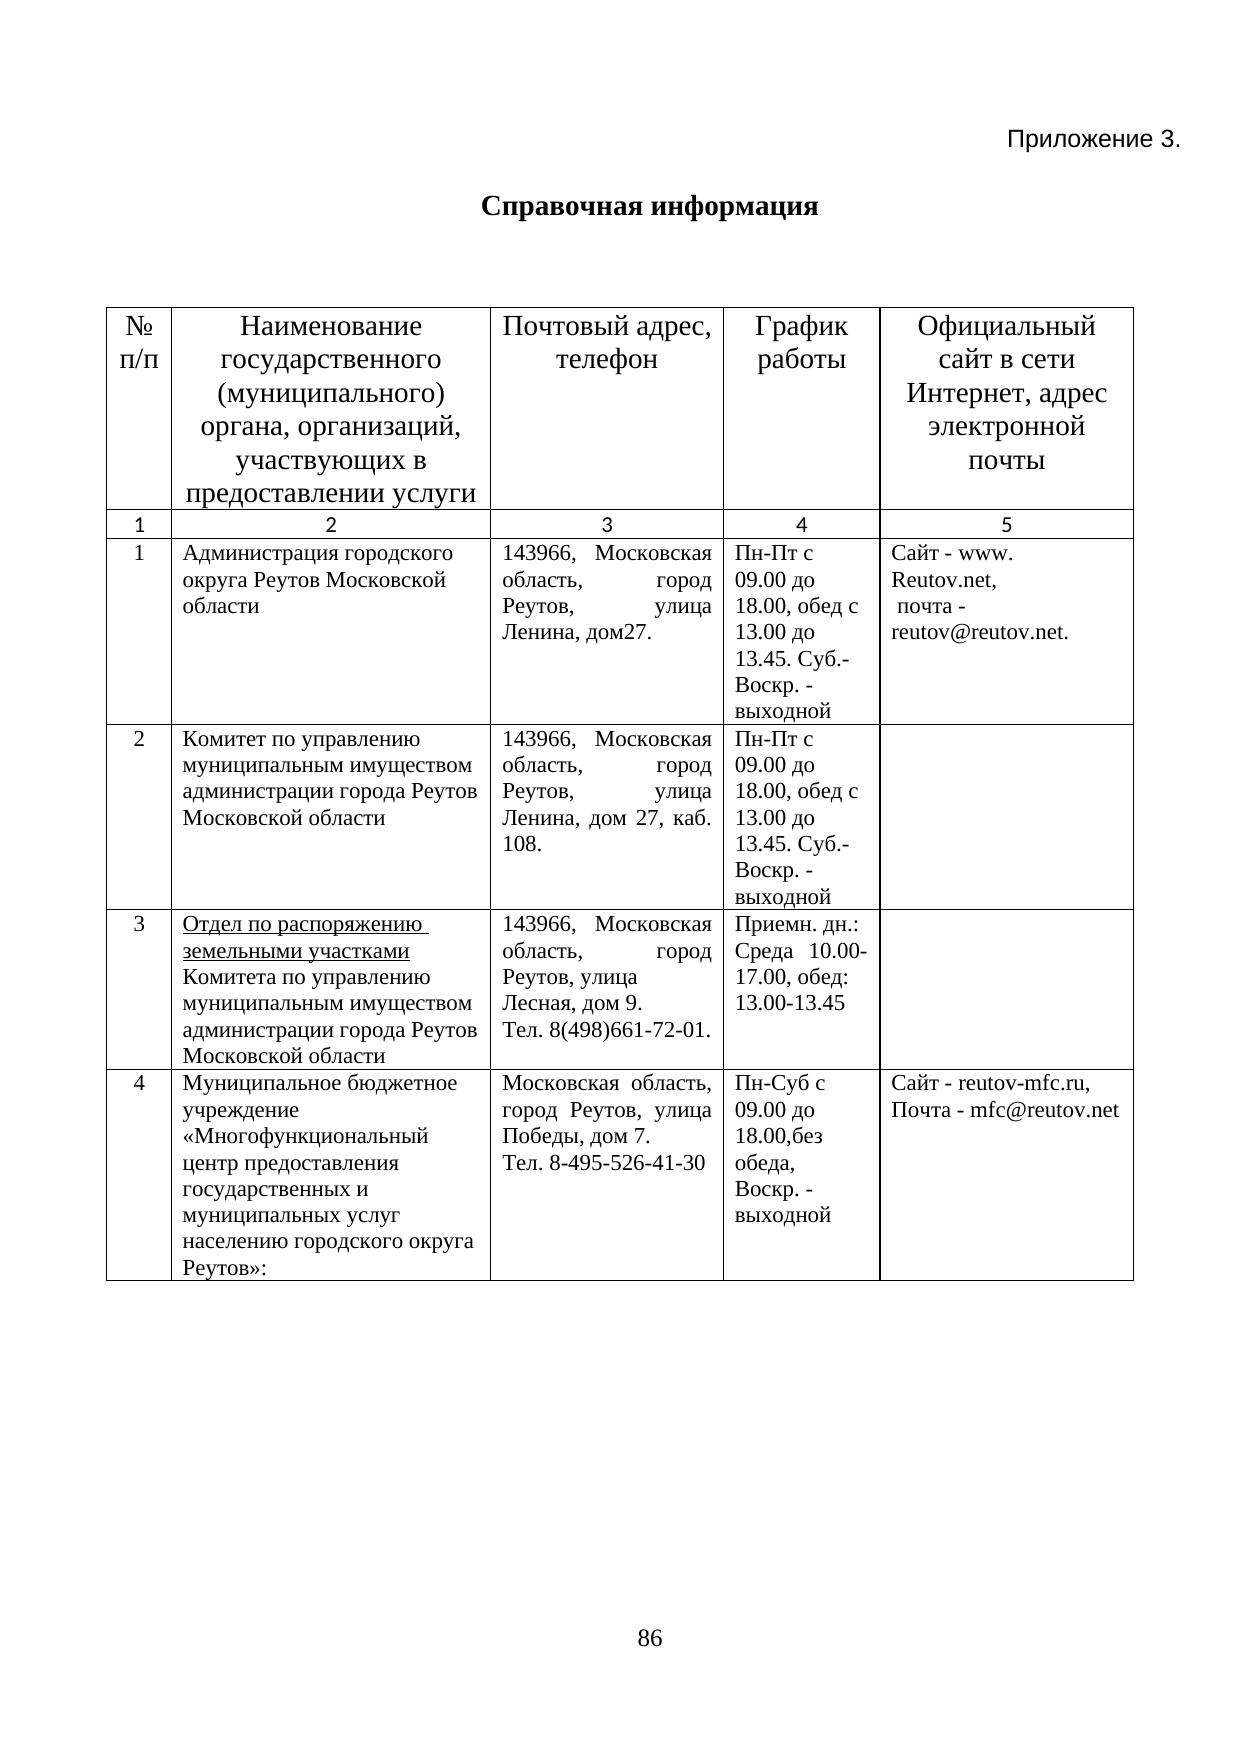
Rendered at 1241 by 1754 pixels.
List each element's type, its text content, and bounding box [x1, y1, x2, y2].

table_header Официальный сайт в сети Интернет, адрес электронной почты [881, 308, 1133, 509]
table_cell 143966, Московская область, город Реутов, улица Ленина, дом 27, каб. 108. [491, 725, 723, 909]
table_cell Пн-Пт с 09.00 до 18.00, обед с 13.00 до 13.45. Суб.-Воскр. - выходной [724, 539, 879, 724]
table_cell 2 [172, 510, 490, 538]
table_cell Муниципальное бюджетное учреждение «Многофункциональный центр предоставления государственных и муниципальных услуг населению городского округа Реутов»: [172, 1070, 490, 1280]
table_header № п/п [107, 308, 171, 509]
table_cell [881, 725, 1133, 909]
table_cell [881, 910, 1133, 1068]
text Справочная информация [118, 188, 1181, 222]
table_cell 143966, Московская область, город Реутов, улица Лесная, дом 9. Тел. 8(498)661-72-01. [491, 910, 723, 1068]
table_header Наименование государственного (муниципального) органа, организаций, участвующих в предоставлении услуги [172, 308, 490, 509]
table_cell Отдел по распоряжению земельными участками Комитета по управлению муниципальным имуществом администрации города Реутов Московской области [172, 910, 490, 1068]
table_cell Приемн. дн.: Среда 10.00-17.00, обед: 13.00-13.45 [724, 910, 879, 1068]
table_cell 2 [107, 725, 171, 909]
table_cell 3 [107, 910, 171, 1068]
table_cell Комитет по управлению муниципальным имуществом администрации города Реутов Московской области [172, 725, 490, 909]
table_cell 143966, Московская область, город Реутов, улица Ленина, дом27. [491, 539, 723, 724]
text Приложение 3. [118, 124, 1181, 153]
table_cell 1 [107, 539, 171, 724]
table_cell Московская область, город Реутов, улица Победы, дом 7. Тел. 8-495-526-41-30 [491, 1070, 723, 1280]
table_cell Сайт - reutov-mfc.ru, Почта - mfc@reutov.net [881, 1070, 1133, 1280]
table_cell 1 [107, 510, 171, 538]
table_cell Сайт - www. Reutov.net, почта - reutov@reutov.net. [881, 539, 1133, 724]
table_cell 4 [107, 1070, 171, 1280]
table_header Почтовый адрес, телефон [491, 308, 723, 509]
table_cell 5 [881, 510, 1133, 538]
table_header График работы [724, 308, 879, 509]
table_cell Пн-Суб с 09.00 до 18.00,без обеда, Воскр. - выходной [724, 1070, 879, 1280]
table_cell 4 [724, 510, 879, 538]
table_cell Администрация городского округа Реутов Московской области [172, 539, 490, 724]
table_cell 3 [491, 510, 723, 538]
table_cell Пн-Пт с 09.00 до 18.00, обед с 13.00 до 13.45. Суб.-Воскр. - выходной [724, 725, 879, 909]
